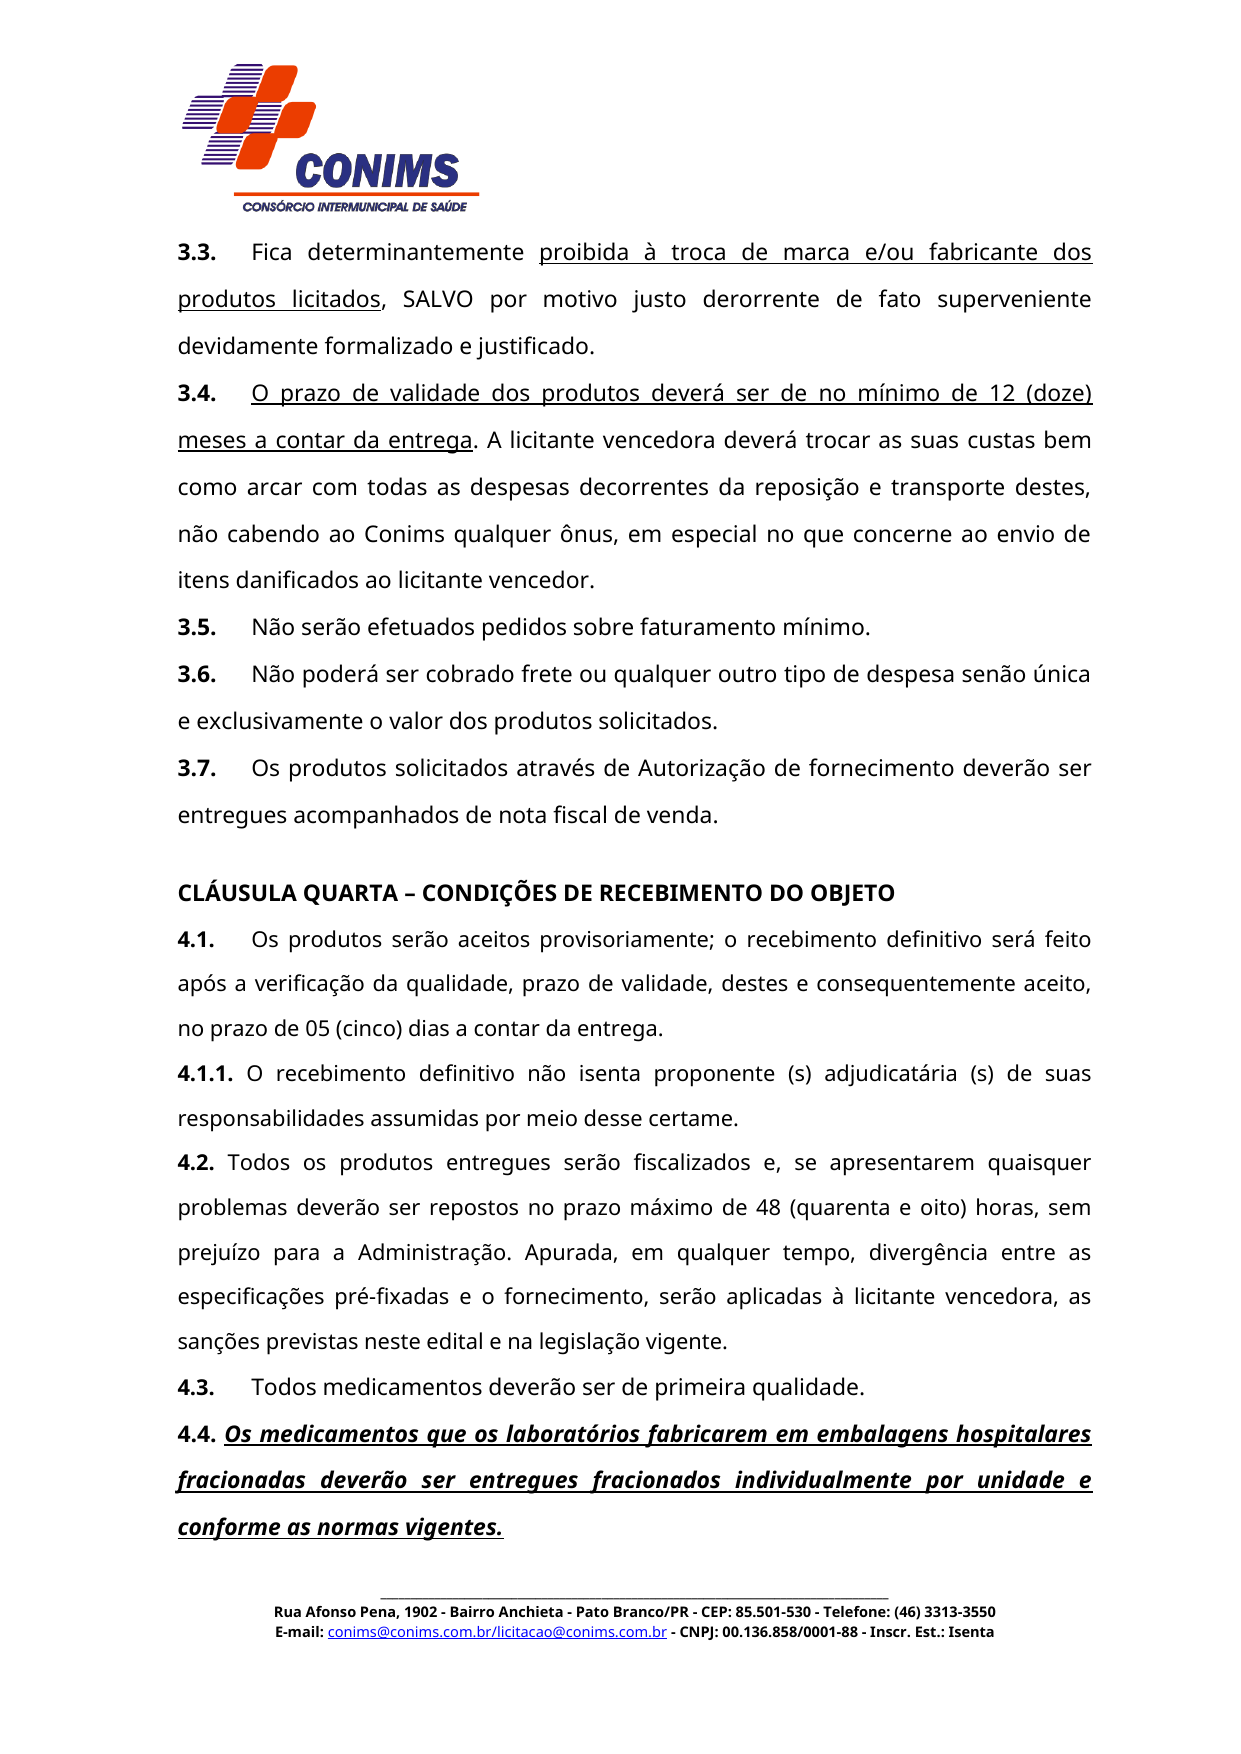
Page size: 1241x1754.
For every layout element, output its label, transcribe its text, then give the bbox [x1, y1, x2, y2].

title 4.4. Os medicamentos que os laboratórios fabricarem em embalagens hospitalares fracionadas deverão ser entregues fracionados individualmente por unidade e conforme as normas vigentes. [177, 1417, 1092, 1491]
title 4.4. Os medicamentos que os laboratórios fabricarem em embalagens hospitalares fracionadas deverão ser entregues fracionados individualmente por unidade e conforme as normas vigentes. [177, 1493, 1092, 1542]
text 4.1.1. O recebimento definitivo não isenta proponente (s) adjudicatária (s) de suas responsabilidades assumidas por meio desse certame. [177, 1058, 1092, 1132]
title 4.3. Todos medicamentos deverão ser de primeira qualidade. [177, 1371, 1092, 1402]
text 4.1. Os produtos serão aceitos provisoriamente; o recebimento definitivo será feito após a verificação da qualidade, prazo de validade, destes e consequentemente aceito, no prazo de 05 (cinco) dias a contar da entrega. [177, 924, 1092, 1043]
text 3.7. Os produtos solicitados através de Autorização de fornecimento deverão ser entregues acompanhados de nota fiscal de venda. [177, 752, 1093, 830]
title CLÁUSULA QUARTA – CONDIÇÕES DE RECEBIMENTO DO OBJETO [177, 877, 1092, 908]
picture [177, 58, 482, 214]
text 3.5. Não serão efetuados pedidos sobre faturamento mínimo. [177, 611, 1093, 642]
text 3.6. Não poderá ser cobrado frete ou qualquer outro tipo de despesa senão única e exclusivamente o valor dos produtos solicitados. [177, 658, 1093, 736]
text 3.3. Fica determinantemente proibida à troca de marca e/ou fabricante dos produtos licitados, SALVO por motivo justo derorrente de fato superveniente devidamente formalizado e justificado. [177, 236, 1093, 361]
text 3.4. O prazo de validade dos produtos deverá ser de no mínimo de 12 (doze) meses a contar da entrega. A licitante vencedora deverá trocar as suas custas bem como arcar com todas as despesas decorrentes da reposição e transporte destes, não cabendo ao Conims qualquer ônus, em especial no que concerne ao envio de itens danificados ao licitante vencedor. [177, 377, 1093, 596]
title 4.2. Todos os produtos entregues serão fiscalizados e, se apresentarem quaisquer problemas deverão ser repostos no prazo máximo de 48 (quarenta e oito) horas, sem prejuízo para a Administração. Apurada, em qualquer tempo, divergência entre as especificações pré-fixadas e o fornecimento, serão aplicadas à licitante vencedora, as sanções previstas neste edital e na legislação vigente. [177, 1147, 1092, 1356]
